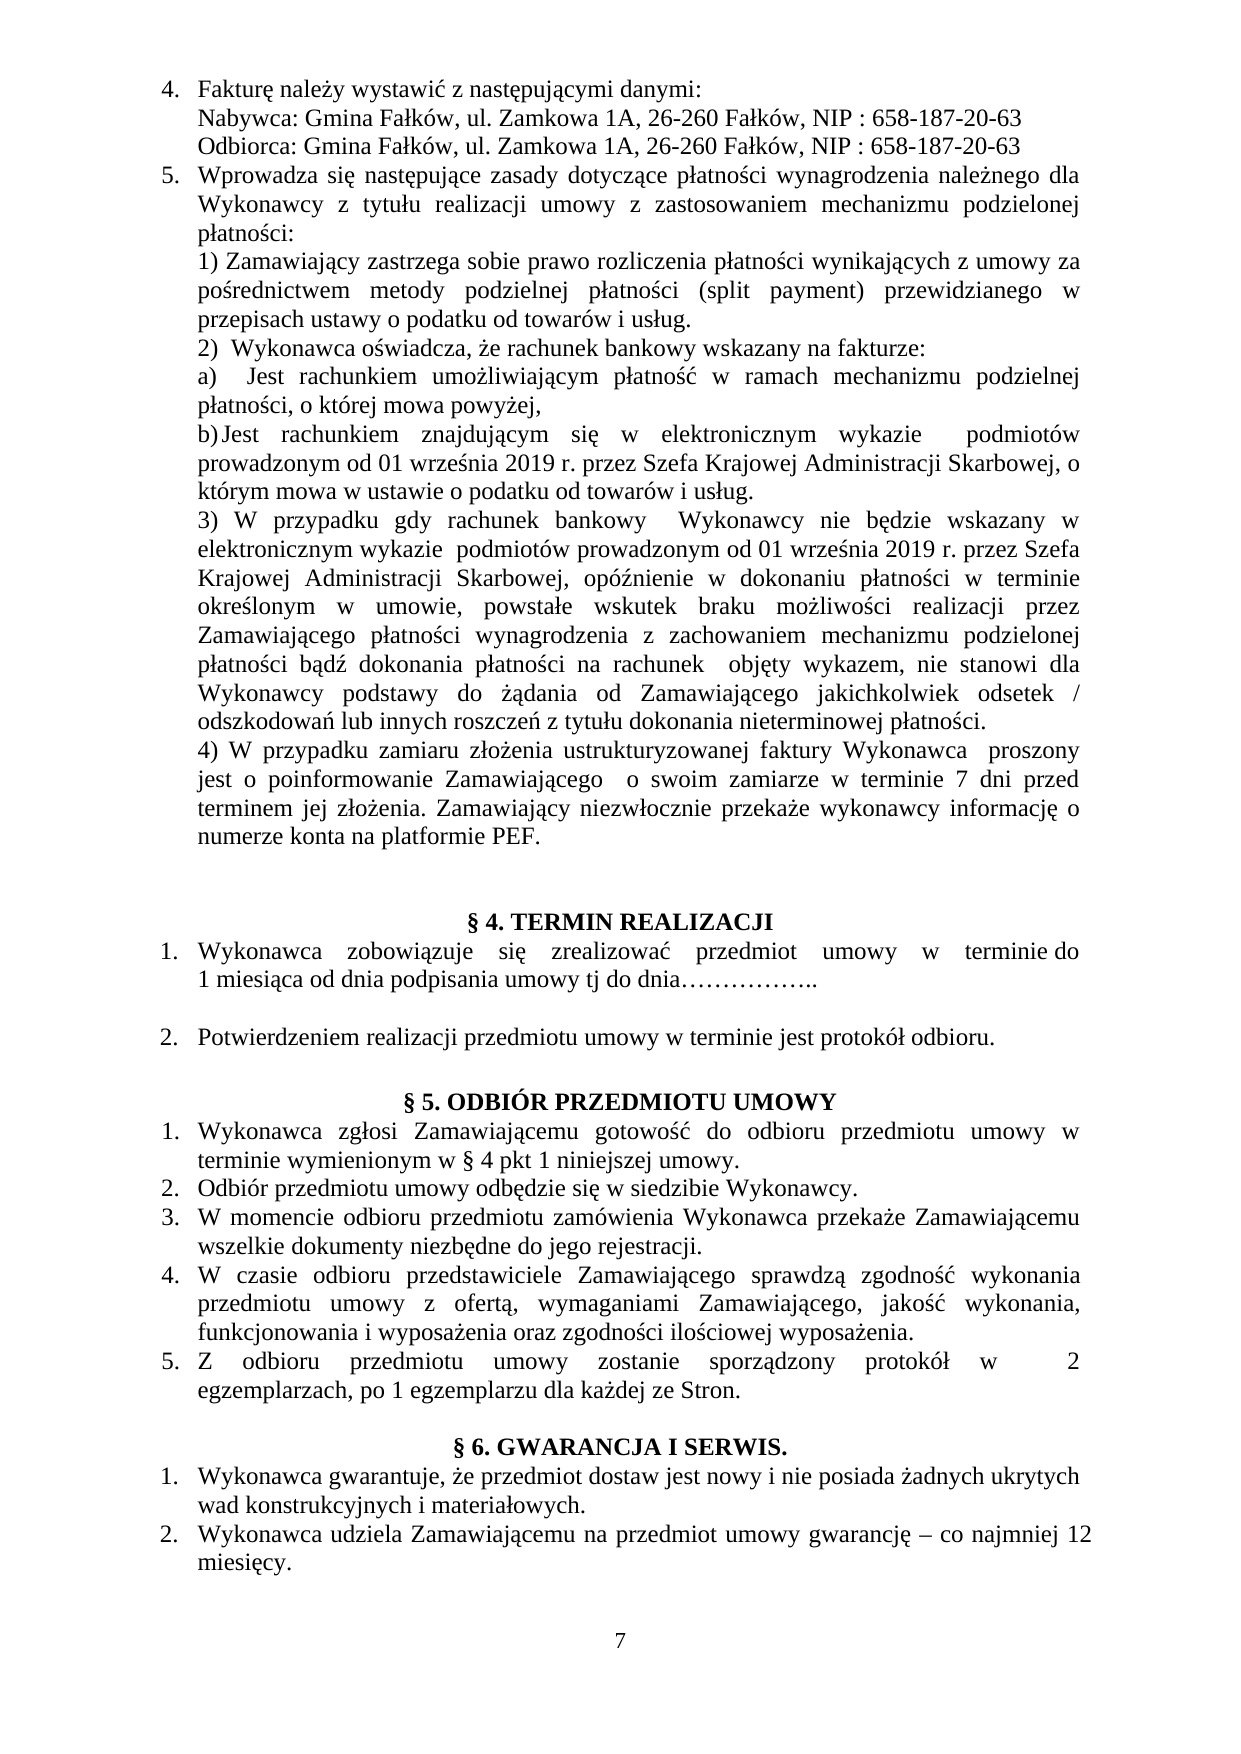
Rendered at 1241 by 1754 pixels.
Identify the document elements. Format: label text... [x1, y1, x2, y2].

text Odbiorca: Gmina Fałków, ul. Zamkowa 1A, 26-260 Fałków, NIP : 658-187-20-63 [197, 131, 1081, 160]
list Wykonawca udziela Zamawiającemu na przedmiot umowy gwarancję – co najmniej 12 miesięcy. [159, 1519, 1093, 1576]
list Potwierdzeniem realizacji przedmiotu umowy w terminie jest protokół odbioru. [159, 1022, 1093, 1051]
list Wykonawca zgłosi Zamawiającemu gotowość do odbioru przedmiotu umowy w terminie wymienionym w § 4 pkt 1 niniejszej umowy. [161, 1116, 1081, 1173]
list Wprowadza się następujące zasady dotyczące płatności wynagrodzenia należnego dla Wykonawcy z tytułu realizacji umowy z zastosowaniem mechanizmu podzielonej płatności: [161, 160, 1081, 246]
text 3) W przypadku gdy rachunek bankowy Wykonawcy nie będzie wskazany w elektronicznym wykazie podmiotów prowadzonym od 01 września 2019 r. przez Szefa Krajowej Administracji Skarbowej, opóźnienie w dokonaniu płatności w terminie określonym w umowie, powstałe wskutek braku możliwości realizacji przez Zamawiającego płatności wynagrodzenia z zachowaniem mechanizmu podzielonej płatności bądź dokonania płatności na rachunek objęty wykazem, nie stanowi dla Wykonawcy podstawy do żądania od Zamawiającego jakichkolwiek odsetek / odszkodowań lub innych roszczeń z tytułu dokonania nieterminowej płatności. [197, 505, 1081, 735]
text b) Jest rachunkiem znajdującym się w elektronicznym wykazie podmiotów prowadzonym od 01 września 2019 r. przez Szefa Krajowej Administracji Skarbowej, o którym mowa w ustawie o podatku od towarów i usług. [197, 419, 1081, 505]
list Z odbioru przedmiotu umowy zostanie sporządzony protokół w 2 egzemplarzach, po 1 egzemplarzu dla każdej ze Stron. [161, 1346, 1080, 1403]
text 4) W przypadku zamiaru złożenia ustrukturyzowanej faktury Wykonawca proszony jest o poinformowanie Zamawiającego o swoim zamiarze w terminie 7 dni przed terminem jej złożenia. Zamawiający niezwłocznie przekaże wykonawcy informację o numerze konta na platformie PEF. [197, 735, 1081, 850]
list Fakturę należy wystawić z następującymi danymi: [161, 74, 1081, 103]
text § 5. ODBIÓR PRZEDMIOTU UMOWY [271, 1087, 968, 1116]
text § 4. TERMIN REALIZACJI [269, 908, 971, 936]
list Wykonawca gwarantuje, że przedmiot dostaw jest nowy i nie posiada żadnych ukrytych wad konstrukcyjnych i materiałowych. [160, 1461, 1080, 1519]
text 1) Zamawiający zastrzega sobie prawo rozliczenia płatności wynikających z umowy za pośrednictwem metody podzielnej płatności (split payment) przewidzianego w przepisach ustawy o podatku od towarów i usług. [197, 246, 1081, 333]
text Nabywca: Gmina Fałków, ul. Zamkowa 1A, 26-260 Fałków, NIP : 658-187-20-63 [197, 103, 1081, 131]
text 2) Wykonawca oświadcza, że rachunek bankowy wskazany na fakturze: [197, 333, 1081, 361]
text § 6. GWARANCJA I SERWIS. [269, 1433, 971, 1461]
list Odbiór przedmiotu umowy odbędzie się w siedzibie Wykonawcy. [161, 1173, 1093, 1202]
text a) Jest rachunkiem umożliwiającym płatność w ramach mechanizmu podzielnej płatności, o której mowa powyżej, [197, 361, 1081, 419]
list Wykonawca zobowiązuje się zrealizować przedmiot umowy w terminie do 1 miesiąca od dnia podpisania umowy tj do dnia…………….. [159, 936, 1093, 993]
list W czasie odbioru przedstawiciele Zamawiającego sprawdzą zgodność wykonania przedmiotu umowy z ofertą, wymaganiami Zamawiającego, jakość wykonania, funkcjonowania i wyposażenia oraz zgodności ilościowej wyposażenia. [161, 1260, 1081, 1346]
list W momencie odbioru przedmiotu zamówienia Wykonawca przekaże Zamawiającemu wszelkie dokumenty niezbędne do jego rejestracji. [161, 1202, 1080, 1260]
